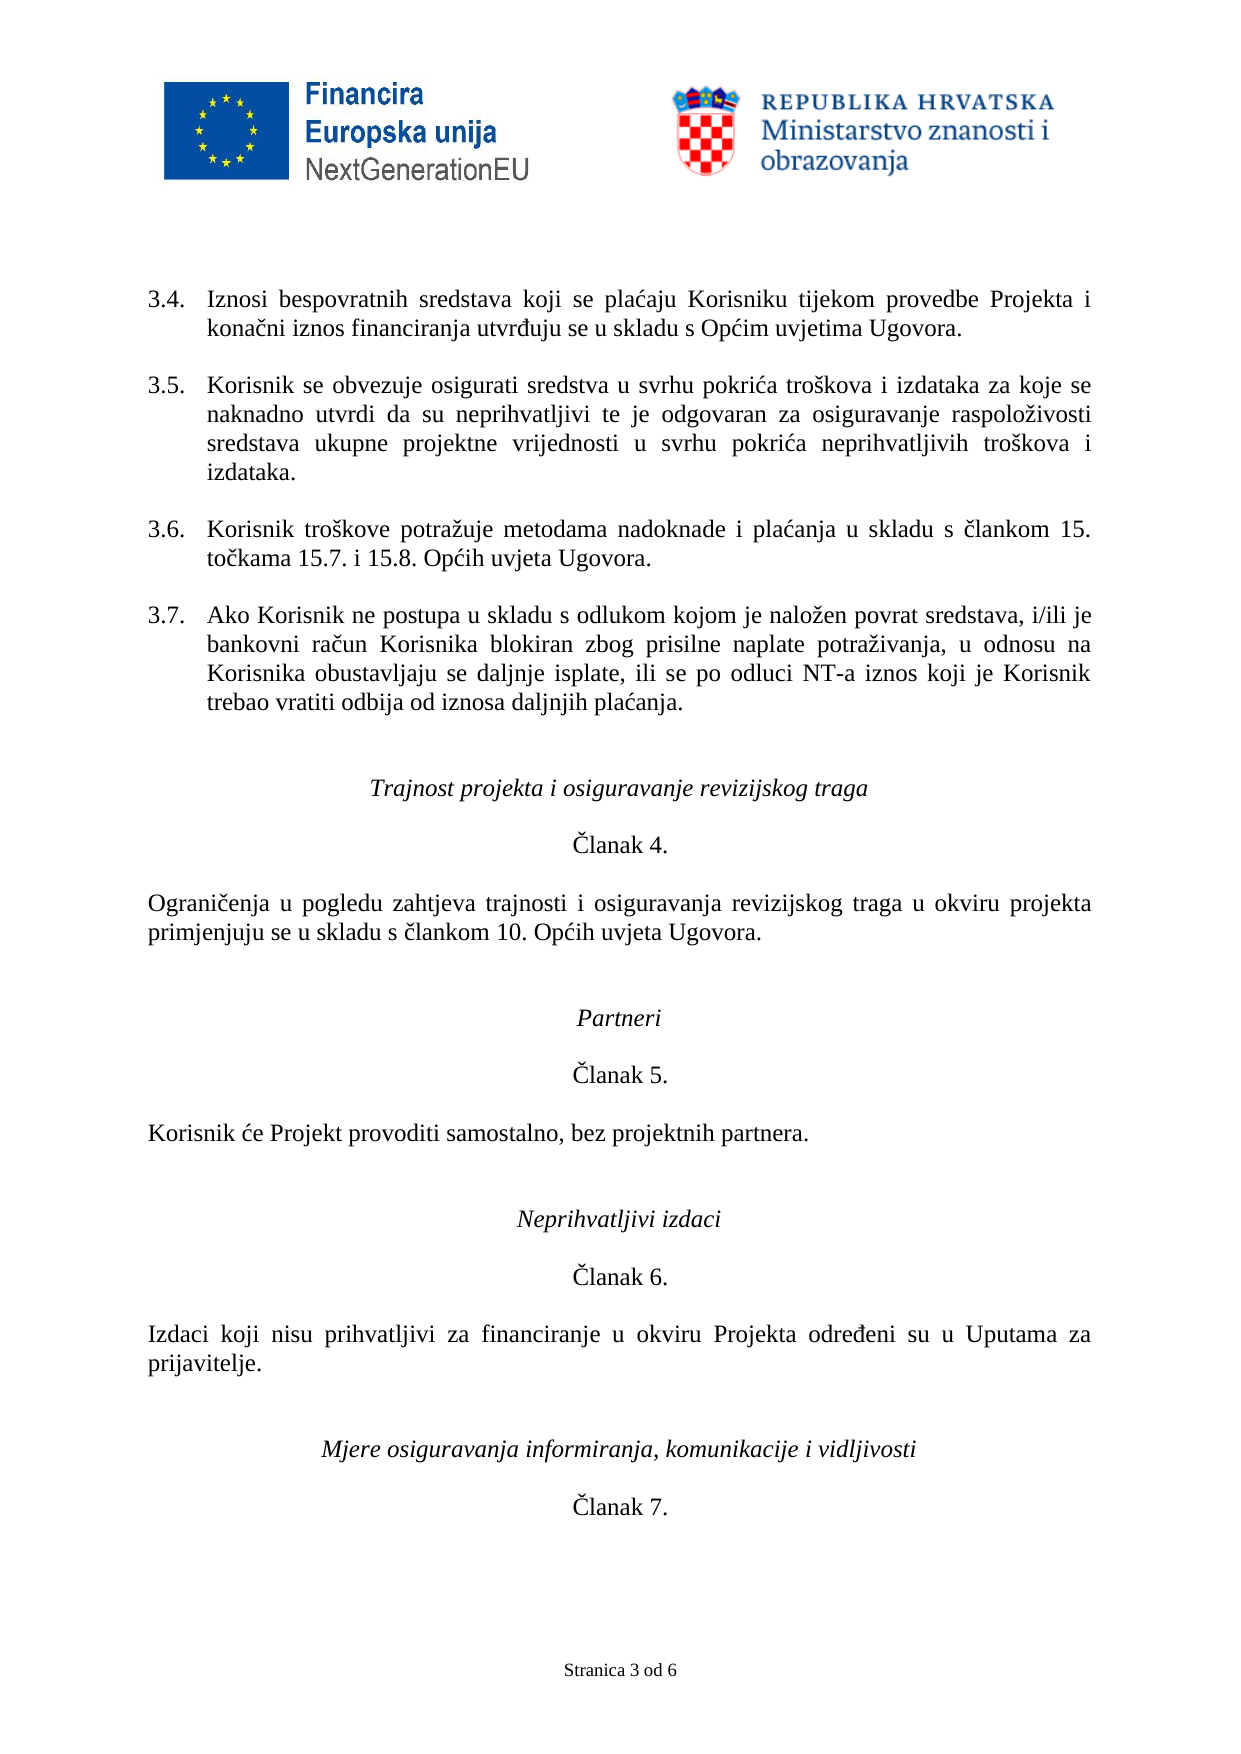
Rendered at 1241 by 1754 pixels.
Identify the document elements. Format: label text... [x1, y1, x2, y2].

text 3.4. Iznosi bespovratnih sredstava koji se plaćaju Korisniku tijekom provedbe Projekta i konačni iznos financiranja utvrđuju se u skladu s Općim uvjetima Ugovora. [148, 284, 1093, 342]
text Članak 4. [148, 831, 1093, 859]
text Članak 6. [148, 1262, 1093, 1291]
text Neprihvatljivi izdaci [148, 1204, 1093, 1233]
text Izdaci koji nisu prihvatljivi za financiranje u okviru Projekta određeni su u Uputama za prijavitelje. [148, 1319, 1093, 1377]
text Korisnik će Projekt provoditi samostalno, bez projektnih partnera. [148, 1118, 1093, 1147]
text Ograničenja u pogledu zahtjeva trajnosti i osiguravanja revizijskog traga u okviru projekta primjenjuju se u skladu s člankom 10. Općih uvjeta Ugovora. [148, 888, 1093, 946]
text Partneri [148, 1003, 1093, 1032]
text Članak 7. [148, 1492, 1093, 1521]
text 3.7. Ako Korisnik ne postupa u skladu s odlukom kojom je naložen povrat sredstava, i/ili je bankovni račun Korisnika blokiran zbog prisilne naplate potraživanja, u odnosu na Korisnika obustavljaju se daljnje isplate, ili se po odluci NT-a iznos koji je Korisnik trebao vratiti odbija od iznosa daljnjih plaćanja. [148, 601, 1093, 716]
text 3.5. Korisnik se obvezuje osigurati sredstva u svrhu pokrića troškova i izdataka za koje se naknadno utvrdi da su neprihvatljivi te je odgovaran za osiguravanje raspoloživosti sredstava ukupne projektne vrijednosti u svrhu pokrića neprihvatljivih troškova i izdataka. [148, 371, 1093, 486]
picture [662, 73, 1068, 185]
text 3.6. Korisnik troškove potražuje metodama nadoknade i plaćanja u skladu s člankom 15. točkama 15.7. i 15.8. Općih uvjeta Ugovora. [148, 514, 1093, 572]
text Članak 5. [148, 1061, 1093, 1089]
text Mjere osiguravanja informiranja, komunikacije i vidljivosti [148, 1434, 1093, 1463]
text Trajnost projekta i osiguravanje revizijskog traga [148, 773, 1093, 802]
